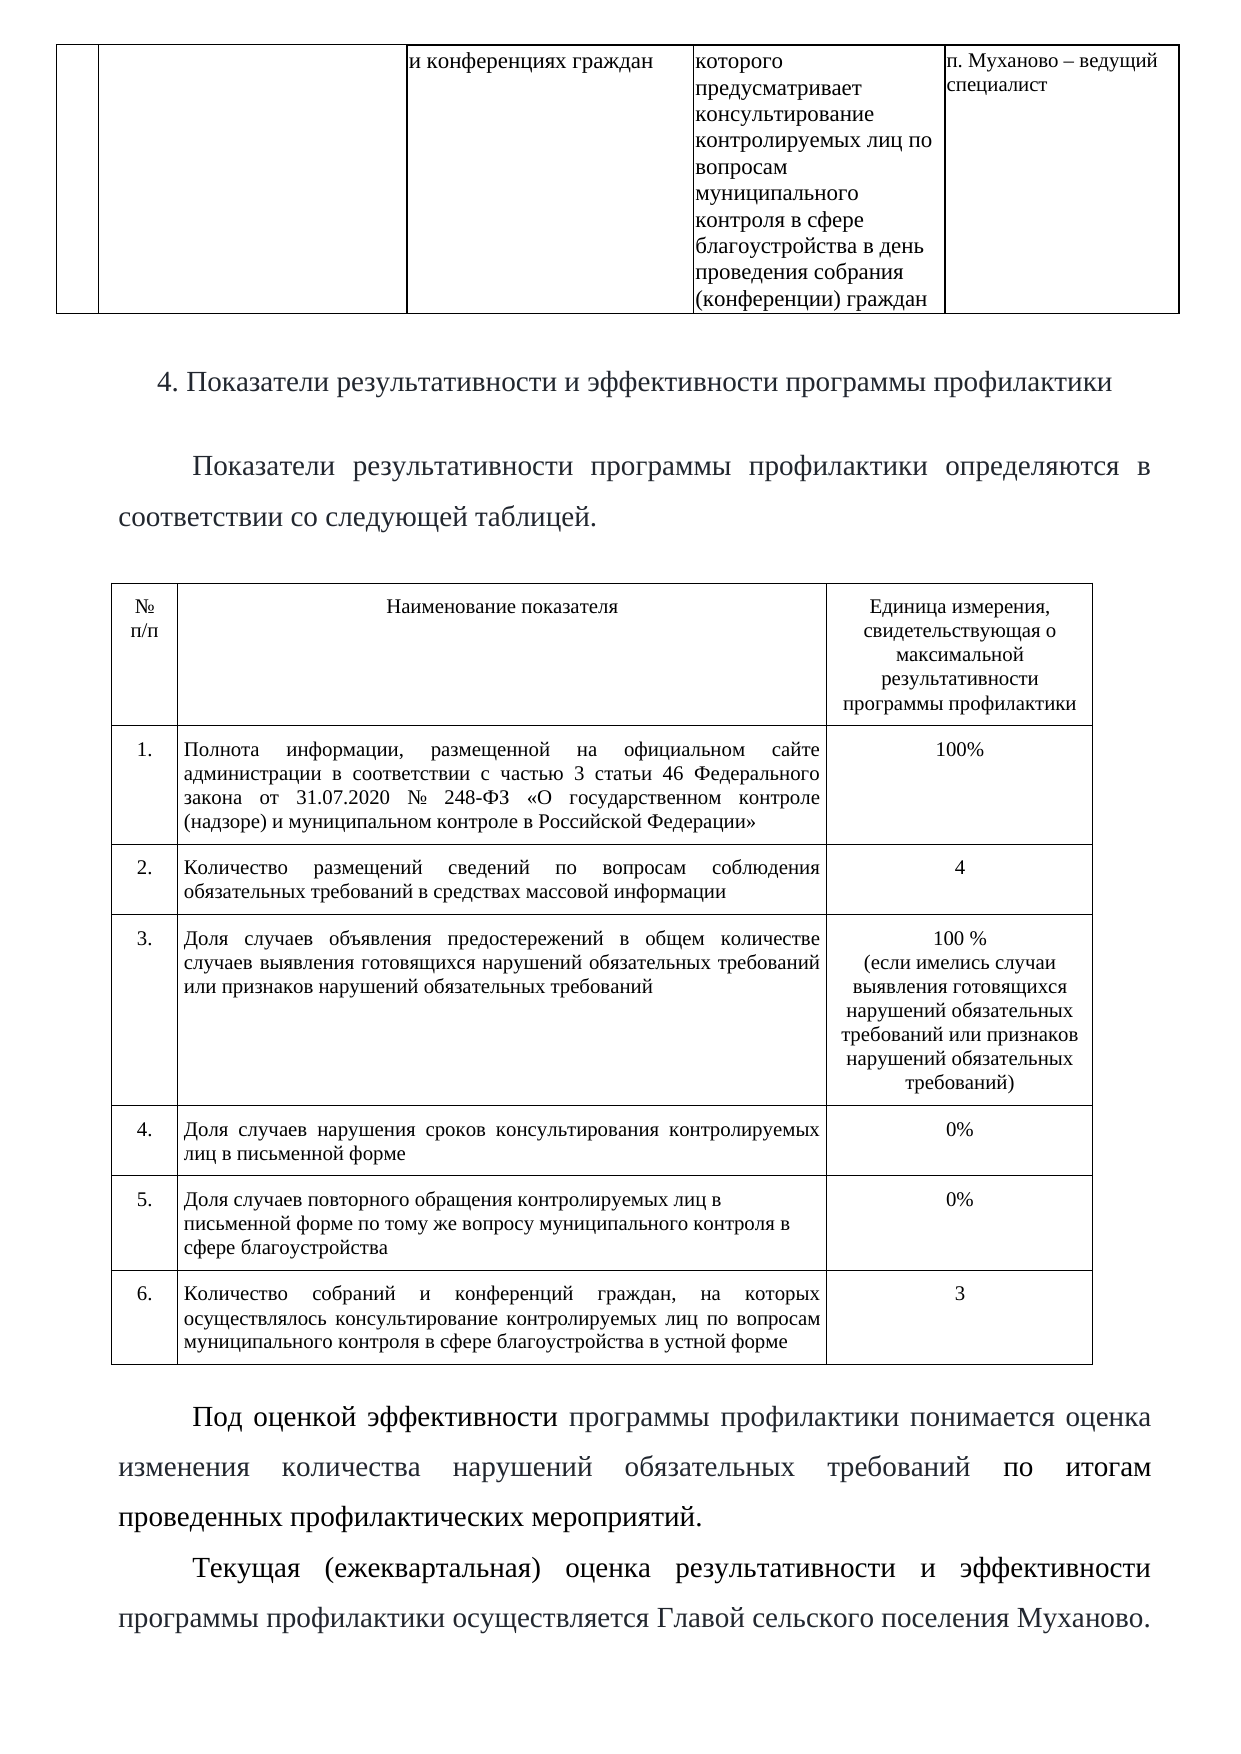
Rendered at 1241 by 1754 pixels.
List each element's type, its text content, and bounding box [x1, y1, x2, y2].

table_cell 0% [827, 1176, 1092, 1270]
table_cell 4 [827, 845, 1092, 914]
table_cell 100 % (если имелись случаи выявления готовящихся нарушений обязательных требований или признаков нарушений обязательных требований) [827, 915, 1092, 1105]
table_cell Количество собраний и конференций граждан, на которых осуществлялось консультирование контролируемых лиц по вопросам муниципального контроля в сфере благоустройства в устной форме [178, 1271, 826, 1364]
table_header Единица измерения, свидетельствующая о максимальной результативности программы профилактики [827, 584, 1092, 725]
table_cell 1. [112, 726, 177, 844]
text Показатели результативности программы профилактики определяются в соответствии со следующей таблицей. [118, 448, 1152, 532]
table_cell 6. [112, 1271, 177, 1364]
table_cell 0% [827, 1106, 1092, 1175]
table_cell 2. [112, 845, 177, 914]
table_cell 3. [112, 915, 177, 1105]
table_cell 4. Консультирование контролируемых лиц в устной форме на собраниях и конференциях граждан [408, 46, 693, 313]
table_header Наименование показателя [178, 584, 826, 725]
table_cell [694, 46, 944, 313]
table_cell Полнота информации, размещенной на официальном сайте администрации в соответствии с частью 3 статьи 46 Федерального закона от 31.07.2020 № 248-ФЗ «О государственном контроле (надзоре) и муниципальном контроле в Российской Федерации» [178, 726, 826, 844]
table_cell Количество размещений сведений по вопросам соблюдения обязательных требований в средствах массовой информации [178, 845, 826, 914]
table_header № п/п [112, 584, 177, 725]
table_cell Доля случаев объявления предостережений в общем количестве случаев выявления готовящихся нарушений обязательных требований или признаков нарушений обязательных требований [178, 915, 826, 1105]
table_cell 4. [112, 1106, 177, 1175]
table_cell [99, 45, 406, 313]
text 4. Показатели результативности и эффективности программы профилактики [118, 364, 1152, 398]
text Текущая (ежеквартальная) оценка результативности и эффективности программы профилактики осуществляется Главой сельского поселения Муханово. [118, 1550, 1152, 1633]
table_cell 5. [112, 1176, 177, 1270]
text Под оценкой эффективности программы профилактики понимается оценка изменения количества нарушений обязательных требований по итогам проведенных профилактических мероприятий. [118, 1399, 1152, 1533]
table_cell 3 [827, 1271, 1092, 1364]
table_cell Доля случаев повторного обращения контролируемых лиц в письменной форме по тому же вопросу муниципального контроля в сфере благоустройства [178, 1176, 826, 1270]
table_cell [57, 45, 98, 313]
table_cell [946, 46, 1178, 313]
table_cell 100% [827, 726, 1092, 844]
table_cell Доля случаев нарушения сроков консультирования контролируемых лиц в письменной форме [178, 1106, 826, 1175]
